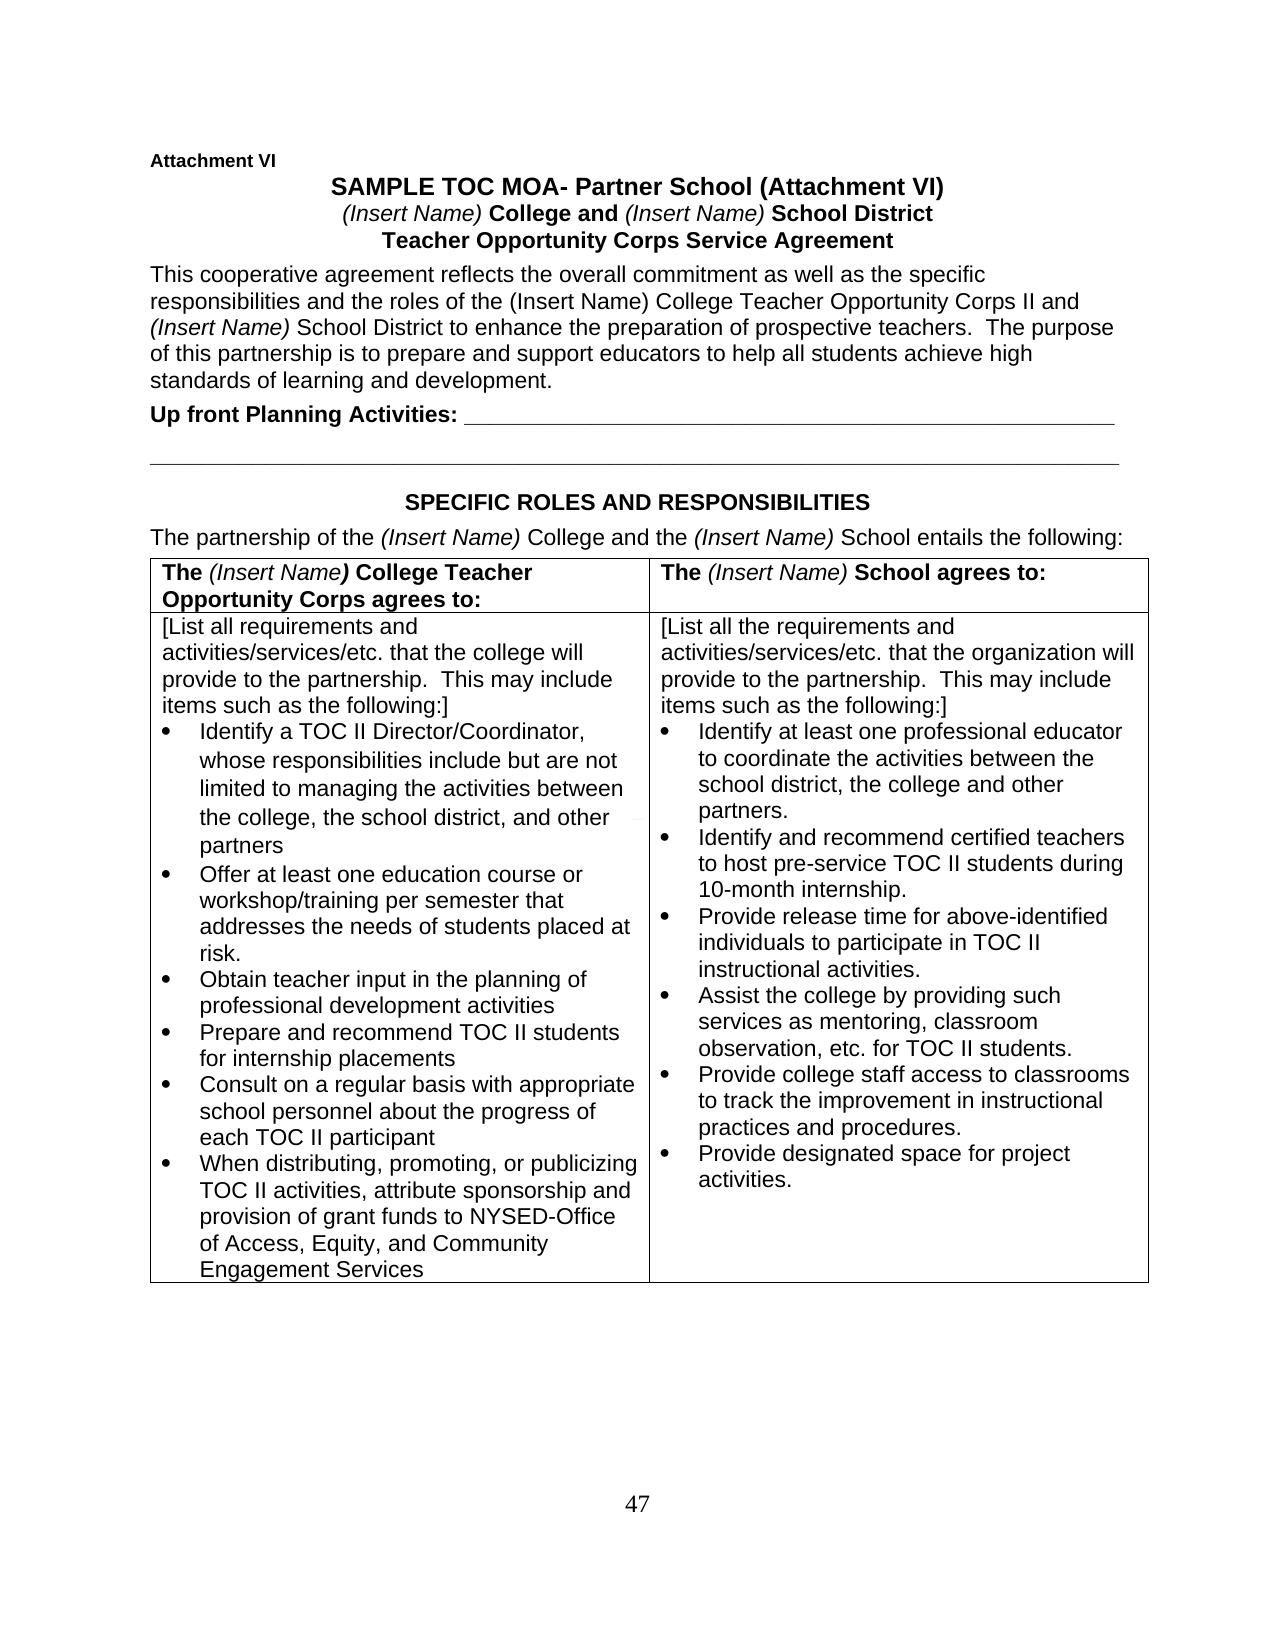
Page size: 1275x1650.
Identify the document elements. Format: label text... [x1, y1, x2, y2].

table_cell [List all the requirements and activities/services/etc. that the organization will provide to the partnership. This may include items such as the following:] Identify at least one professional educator to coordinate the activities between the school district, the college and other partners. Identify and recommend certified teachers to host pre-service TOC II students during 10-month internship. Provide release time for above-identified individuals to participate in TOC II instructional activities. Assist the college by providing such services as mentoring, classroom observation, etc. for TOC II students. Provide college staff access to classrooms to track the improvement in instructional practices and procedures. Provide designated space for project activities. [650, 613, 1148, 1282]
text SPECIFIC ROLES AND RESPONSIBILITIES [150, 489, 1125, 515]
text Teacher Opportunity Corps Service Agreement [150, 227, 1125, 253]
table_header The (Insert Name) School agrees to: [650, 559, 1148, 612]
text (Insert Name) College and (Insert Name) School District [150, 200, 1125, 227]
table_header The (Insert Name) College Teacher Opportunity Corps agrees to: [151, 559, 649, 612]
text Up front Planning Activities: ___________________________________________________ ____________________________________________________________________________ [150, 401, 1125, 467]
subtitle SAMPLE TOC MOA- Partner School (Attachment VI) [150, 172, 1125, 200]
text This cooperative agreement reflects the overall commitment as well as the specific responsibilities and the roles of the (Insert Name) College Teacher Opportunity Corps II and (Insert Name) School District to enhance the preparation of prospective teachers. The purpose of this partnership is to prepare and support educators to help all students achieve high standards of learning and development. [150, 261, 1125, 393]
text Attachment VI [150, 150, 1125, 172]
text The partnership of the (Insert Name) College and the (Insert Name) School entails the following: [150, 523, 1125, 550]
table_cell [List all requirements and activities/services/etc. that the college will provide to the partnership. This may include items such as the following:] Identify a TOC II Director/Coordinator, whose responsibilities include but are not limited to managing the activities between the college, the school district, and other partners Offer at least one education course or workshop/training per semester that addresses the needs of students placed at risk. Obtain teacher input in the planning of professional development activities Prepare and recommend TOC II students for internship placements Consult on a regular basis with appropriate school personnel about the progress of each TOC II participant When distributing, promoting, or publicizing TOC II activities, attribute sponsorship and provision of grant funds to NYSED-Office of Access, Equity, and Community Engagement Services [151, 613, 649, 1282]
